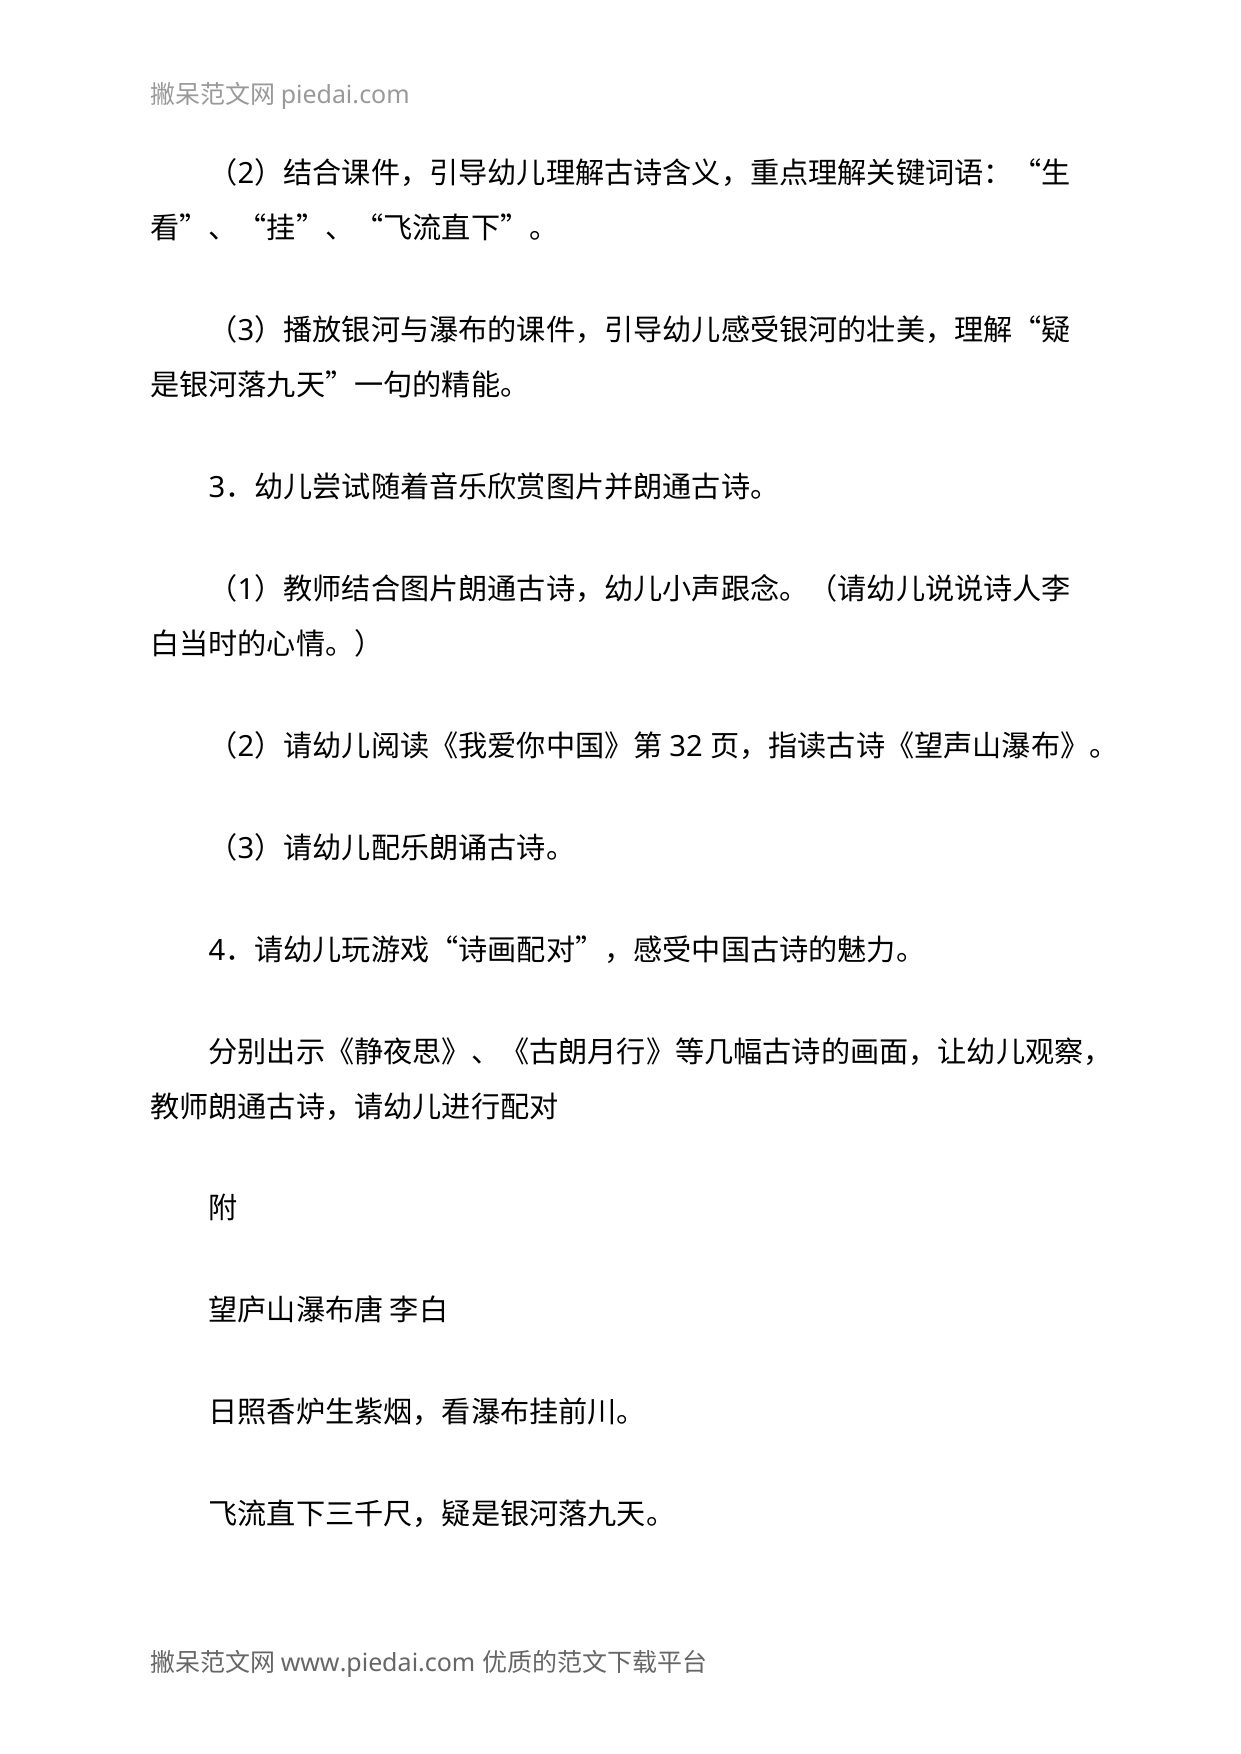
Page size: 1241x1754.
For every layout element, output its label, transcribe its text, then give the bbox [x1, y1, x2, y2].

text 分别出示《静夜思》、《古朗月行》等几幅古诗的画面，让幼儿观察，教师朗通古诗，请幼儿进行配对 [150, 1028, 1090, 1125]
text 飞流直下三千尺，疑是银河落九天。 [150, 1490, 1090, 1532]
text 3．幼儿尝试随着音乐欣赏图片并朗通古诗。 [150, 463, 1090, 506]
text 日照香炉生紫烟，看瀑布挂前川。 [150, 1388, 1090, 1431]
text （1）教师结合图片朗通古诗，幼儿小声跟念。（请幼儿说说诗人李白当时的心情。） [150, 566, 1090, 663]
text （2）请幼儿阅读《我爱你中国》第 32 页，指读古诗《望声山瀑布》。 [150, 722, 1090, 765]
text （3）请幼儿配乐朗诵古诗。 [150, 824, 1090, 867]
text （3）播放银河与瀑布的课件，引导幼儿感受银河的壮美，理解“疑是银河落九天”一句的精能。 [150, 307, 1090, 404]
text （2）结合课件，引导幼儿理解古诗含义，重点理解关键词语：“生看”、“挂”、“飞流直下”。 [150, 150, 1090, 247]
text 望庐山瀑布唐 李白 [150, 1287, 1090, 1329]
text 4．请幼儿玩游戏“诗画配对”，感受中国古诗的魅力。 [150, 926, 1090, 969]
text 附 [150, 1185, 1090, 1227]
